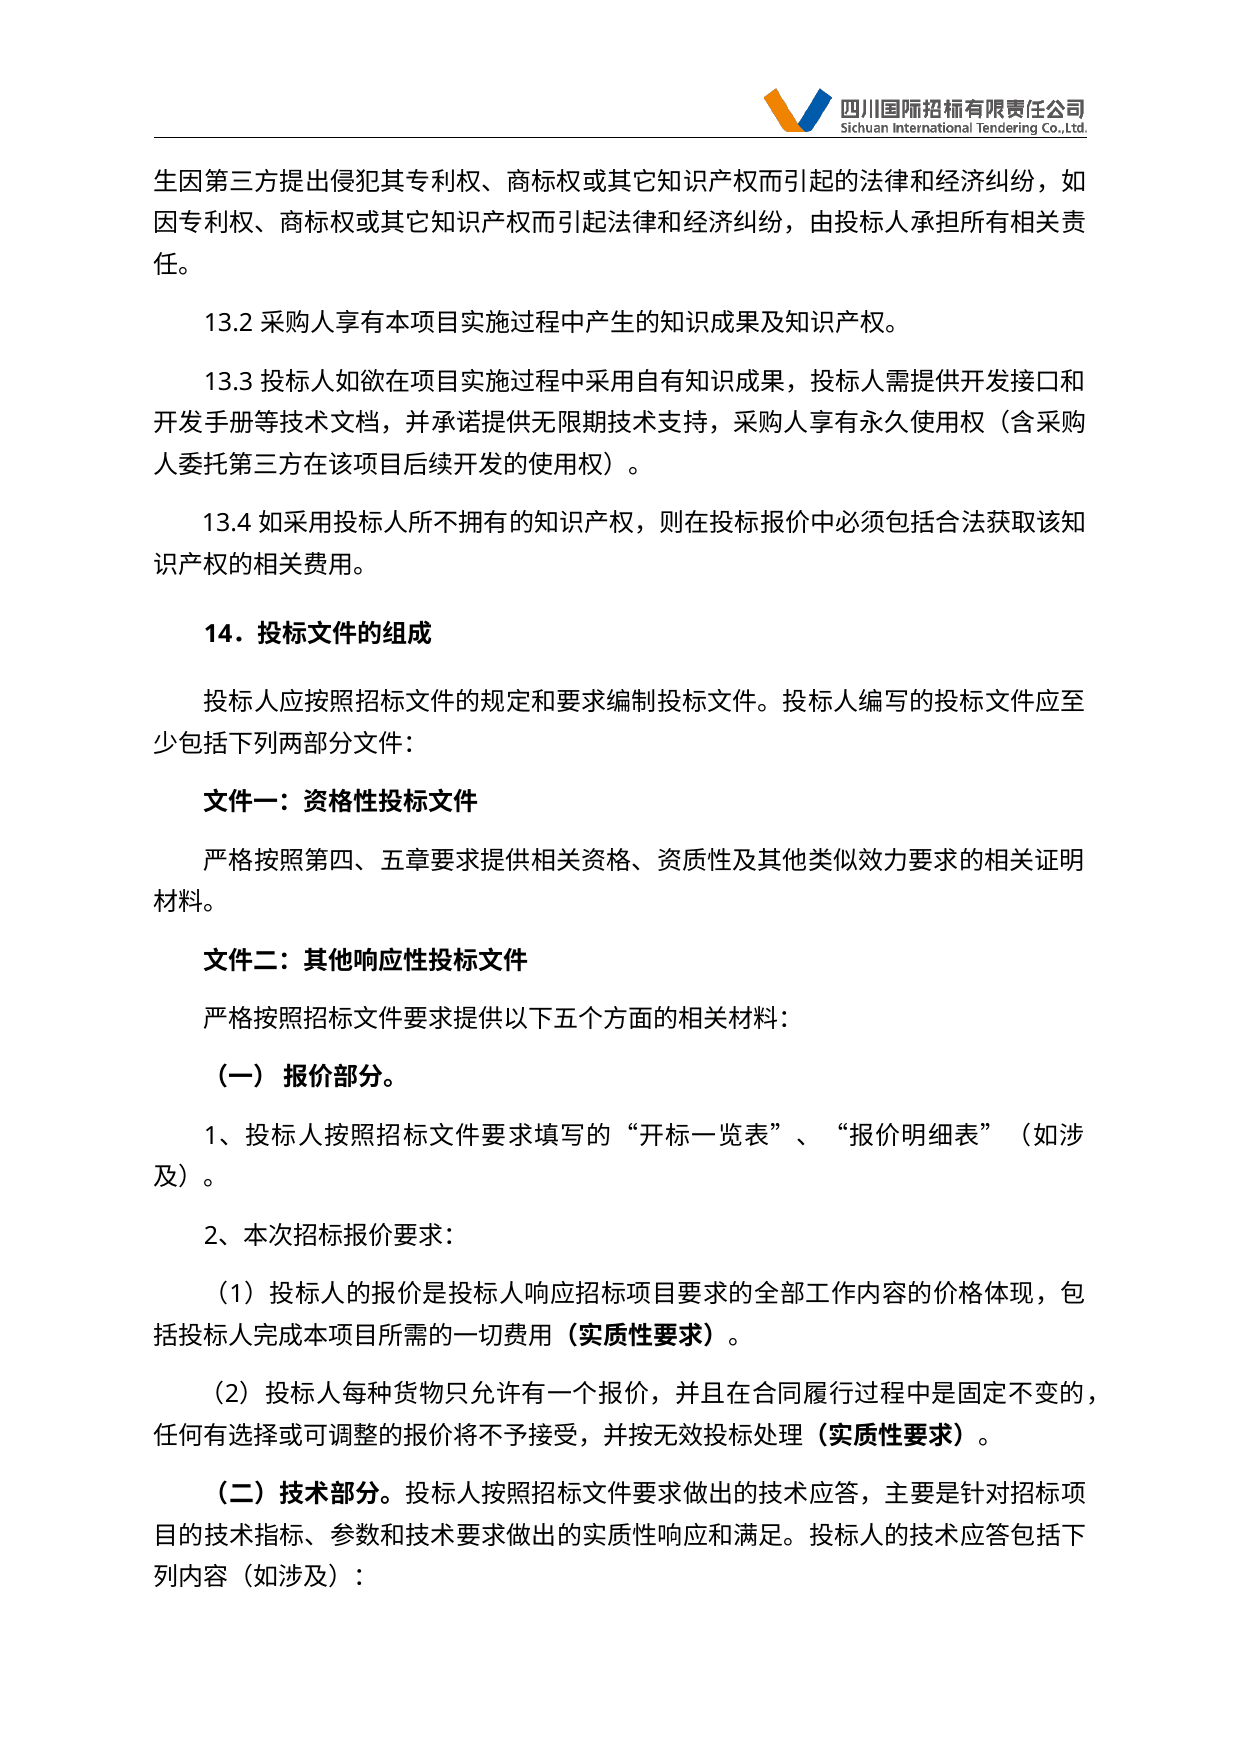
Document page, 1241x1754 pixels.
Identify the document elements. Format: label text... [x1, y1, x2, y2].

text 文件二：其他响应性投标文件 [153, 936, 1087, 977]
text 13.4 如采用投标人所不拥有的知识产权，则在投标报价中必须包括合法获取该知识产权的相关费用。 [153, 498, 1087, 582]
text （二）技术部分。投标人按照招标文件要求做出的技术应答，主要是针对招标项目的技术指标、参数和技术要求做出的实质性响应和满足。投标人的技术应答包括下列内容（如涉及）： [153, 1469, 1087, 1594]
text 投标人应按照招标文件的规定和要求编制投标文件。投标人编写的投标文件应至少包括下列两部分文件： [153, 677, 1087, 761]
text （1）投标人的报价是投标人响应招标项目要求的全部工作内容的价格体现，包括投标人完成本项目所需的一切费用（实质性要求）。 [153, 1269, 1087, 1352]
list 报价部分。 [204, 1052, 1087, 1094]
text 文件一：资格性投标文件 [153, 777, 1087, 819]
picture [763, 88, 1087, 135]
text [153, 157, 1087, 282]
text （2）投标人每种货物只允许有一个报价，并且在合同履行过程中是固定不变的，任何有选择或可调整的报价将不予接受，并按无效投标处理（实质性要求）。 [154, 1369, 1087, 1452]
text 1、投标人按照招标文件要求填写的“开标一览表”、“报价明细表”（如涉及）。 [153, 1111, 1087, 1194]
text 2、本次招标报价要求： [153, 1211, 1087, 1252]
text 严格按照招标文件要求提供以下五个方面的相关材料： [153, 994, 1087, 1036]
subtitle 14．投标文件的组成 [153, 609, 1087, 650]
text 13.3 投标人如欲在项目实施过程中采用自有知识成果，投标人需提供开发接口和开发手册等技术文档，并承诺提供无限期技术支持，采购人享有永久使用权（含采购人委托第三方在该项目后续开发的使用权）。 [153, 357, 1087, 482]
text 13.2 采购人享有本项目实施过程中产生的知识成果及知识产权。 [153, 298, 1087, 340]
text 严格按照第四、五章要求提供相关资格、资质性及其他类似效力要求的相关证明材料。 [153, 836, 1087, 919]
